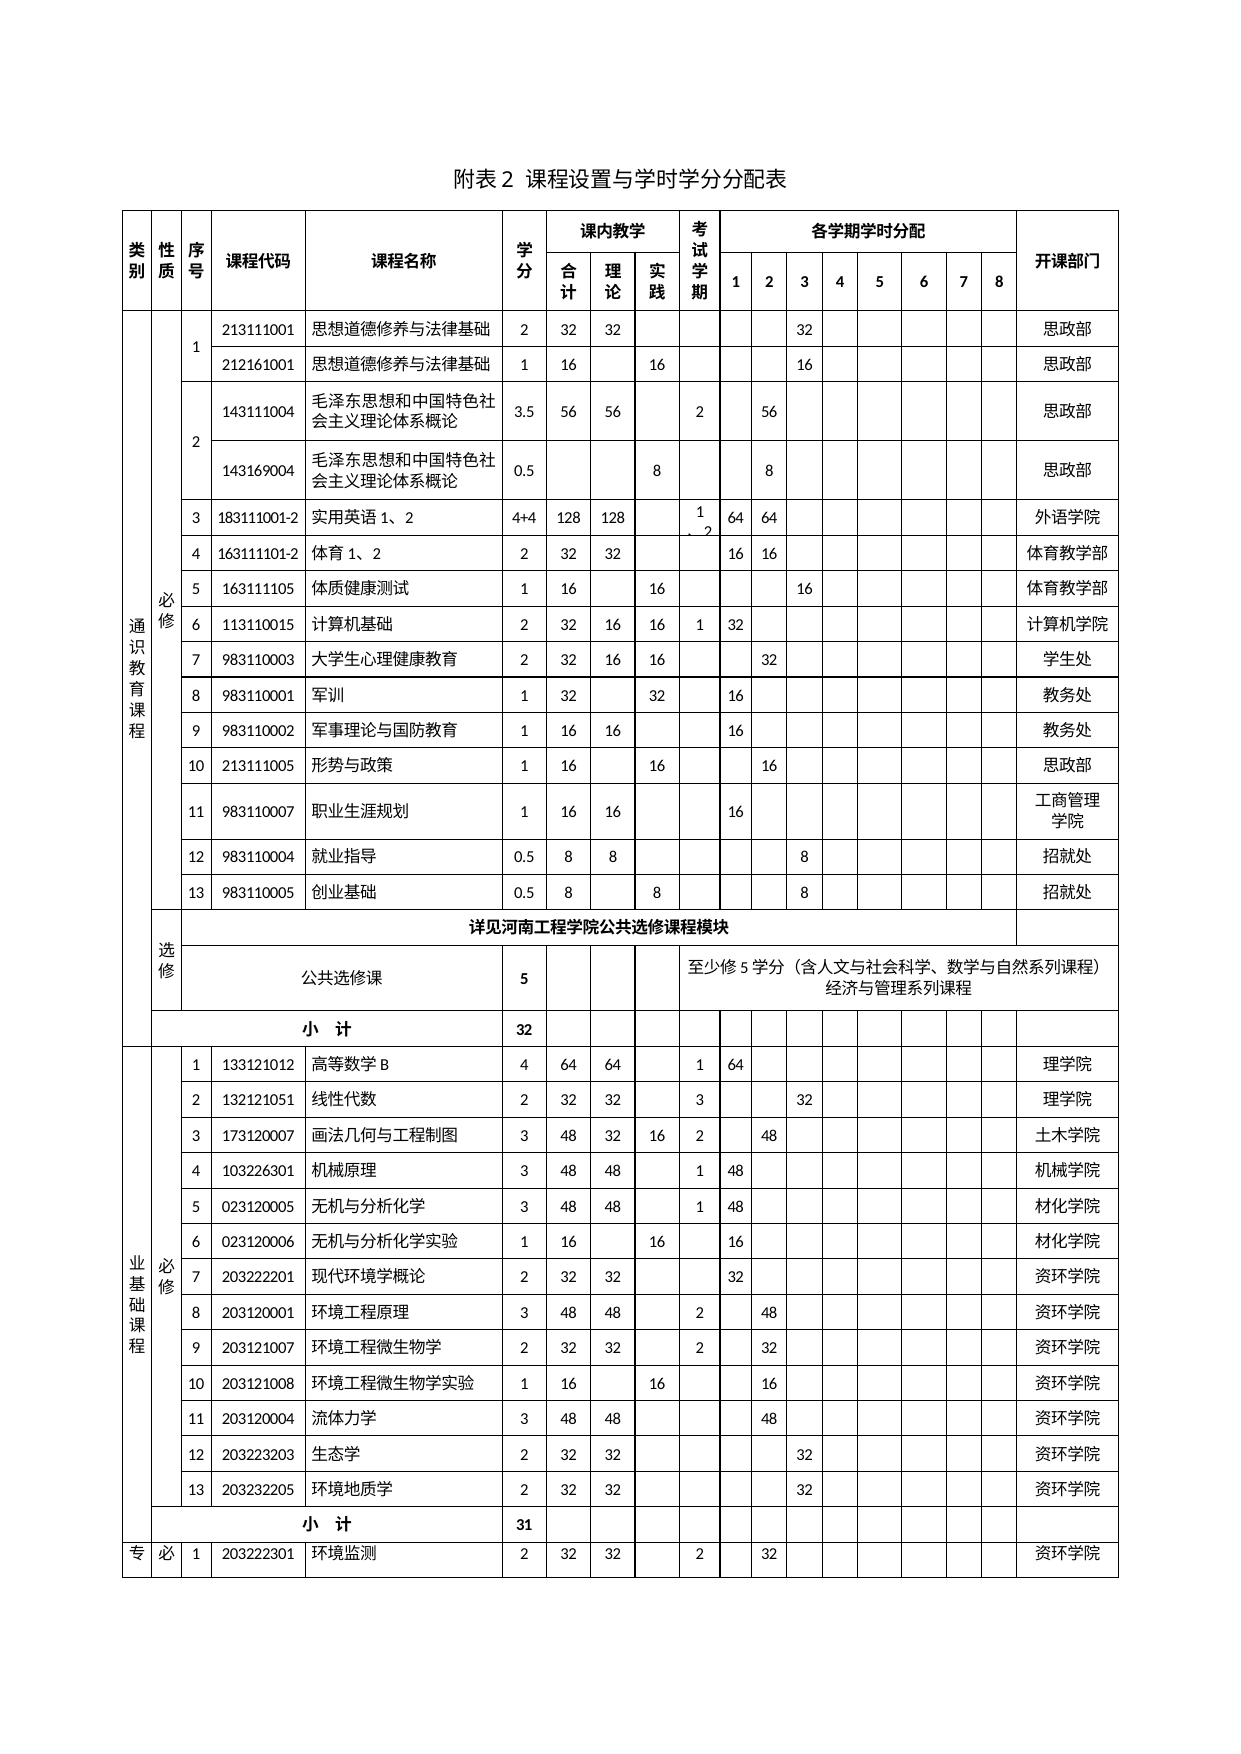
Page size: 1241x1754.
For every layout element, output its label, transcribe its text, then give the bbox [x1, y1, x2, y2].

table_cell [982, 1436, 1016, 1471]
table_cell [947, 382, 981, 440]
table_cell [721, 382, 751, 440]
table_cell 16 [636, 1366, 679, 1400]
table_cell [591, 748, 634, 783]
table_cell [680, 311, 719, 346]
table_cell 32 [591, 1118, 634, 1152]
table_cell [721, 1436, 751, 1471]
table_cell [752, 1047, 786, 1081]
table_cell 2 [680, 1330, 719, 1364]
table_cell [947, 607, 981, 641]
table_cell [636, 784, 679, 838]
table_cell 32 [721, 607, 751, 641]
table_cell 2 [680, 1118, 719, 1152]
table_cell [787, 713, 822, 747]
table_cell 7 [947, 253, 981, 310]
table_cell [680, 347, 719, 381]
table_cell [947, 1401, 981, 1435]
table_cell [591, 946, 634, 1010]
table_cell [823, 382, 857, 440]
table_cell 203222201 [212, 1259, 305, 1294]
table_cell 32 [591, 1330, 634, 1364]
table_cell [636, 840, 679, 874]
table_cell 体质健康测试 [306, 571, 502, 606]
table_cell [752, 1507, 786, 1542]
table_cell 12 [182, 1436, 211, 1471]
table_header 类 别 [123, 211, 151, 310]
table_cell 13 [182, 1472, 211, 1506]
table_cell [547, 441, 590, 499]
table_cell 48 [591, 1401, 634, 1435]
table_cell 至少修5学分（含人文与社会科学、数学与自然系列课程） 经济与管理系列课程 [680, 946, 1118, 1010]
table_cell [680, 1224, 719, 1258]
table_cell 资环学院 [1017, 1295, 1118, 1329]
table_cell [823, 1011, 857, 1046]
table_cell [787, 1295, 822, 1329]
table_cell [902, 1259, 946, 1294]
table_cell 环境工程微生物学实验 [306, 1366, 502, 1400]
table_cell [787, 1189, 822, 1223]
table_cell 8 [591, 840, 634, 874]
table_cell [636, 1047, 679, 1081]
table_cell 0.5 [503, 441, 546, 499]
table_cell [902, 875, 946, 909]
table_cell [752, 713, 786, 747]
table_cell 983110005 [212, 875, 305, 909]
table_cell [982, 748, 1016, 783]
table_cell 招就处 [1017, 840, 1118, 874]
table_cell 5 [182, 571, 211, 606]
table_cell [947, 1118, 981, 1152]
table_cell [982, 642, 1016, 676]
table_cell [982, 1401, 1016, 1435]
table_cell 1 [503, 748, 546, 783]
table_cell [902, 536, 946, 570]
table_cell [752, 607, 786, 641]
table_cell [858, 1047, 901, 1081]
table_cell 983110003 [212, 642, 305, 676]
table_cell [752, 571, 786, 606]
table_cell 资环学院 [1017, 1401, 1118, 1435]
table_cell [680, 840, 719, 874]
table_cell 3 [680, 1082, 719, 1117]
table_cell 资环学院 [1017, 1259, 1118, 1294]
table_cell 023120006 [212, 1224, 305, 1258]
table_cell 32 [787, 1082, 822, 1117]
table_cell 材化学院 [1017, 1224, 1118, 1258]
table_cell [636, 536, 679, 570]
table_cell [680, 748, 719, 783]
table_cell [947, 1366, 981, 1400]
table_header 各学期学时分配 [721, 211, 1016, 252]
table_cell 32 [591, 311, 634, 346]
table_cell 983110004 [212, 840, 305, 874]
table_cell 8 [547, 875, 590, 909]
table_cell [680, 713, 719, 747]
table_cell 32 [752, 1543, 786, 1577]
table_cell [787, 784, 822, 838]
table_cell [591, 441, 634, 499]
table_cell 8 [787, 875, 822, 909]
table_cell [858, 784, 901, 838]
table_cell [680, 1011, 719, 1046]
table_cell 1 [503, 1224, 546, 1258]
table_cell 203121007 [212, 1330, 305, 1364]
table_cell 9 [182, 1330, 211, 1364]
table_cell 8 [182, 678, 211, 712]
table_cell 实践 [636, 253, 679, 310]
table_cell 2 [503, 1259, 546, 1294]
table_cell 32 [547, 678, 590, 712]
table_cell 资环学院 [1017, 1472, 1118, 1506]
table_cell 3 [503, 1189, 546, 1223]
table_cell 32 [547, 1082, 590, 1117]
table_cell 32 [591, 1436, 634, 1471]
table_cell 招就处 [1017, 875, 1118, 909]
table_cell [982, 536, 1016, 570]
table_cell 专业课程 [123, 1543, 151, 1577]
table_cell [636, 713, 679, 747]
table_cell [721, 571, 751, 606]
table_cell [858, 713, 901, 747]
table_cell [823, 678, 857, 712]
table_cell 就业指导 [306, 840, 502, 874]
table_cell [858, 1366, 901, 1400]
table_cell 32 [591, 1543, 634, 1577]
table_cell [636, 946, 679, 1010]
table_cell 体育教学部 [1017, 536, 1118, 570]
table_cell [982, 311, 1016, 346]
table_cell 1 [182, 311, 211, 381]
table_cell [947, 1543, 981, 1577]
table_cell 32 [547, 1472, 590, 1506]
table_cell 113110015 [212, 607, 305, 641]
table_cell 143169004 [212, 441, 305, 499]
table_cell 32 [503, 1011, 546, 1046]
table_header 课内教学 [547, 211, 679, 252]
table_cell 工商管理 学院 [1017, 784, 1118, 838]
table_cell [902, 1543, 946, 1577]
table_cell 16 [752, 536, 786, 570]
table_cell 2 [503, 1472, 546, 1506]
table_cell [947, 441, 981, 499]
table_cell 2 [503, 1543, 546, 1577]
table_cell 理学院 [1017, 1047, 1118, 1081]
table_cell [982, 441, 1016, 499]
table_cell [752, 875, 786, 909]
table_cell 1 [503, 571, 546, 606]
table_cell 48 [591, 1295, 634, 1329]
table_cell 1 [680, 1153, 719, 1187]
table_cell 环境工程微生物学 [306, 1330, 502, 1364]
table_cell [982, 840, 1016, 874]
table_cell [823, 571, 857, 606]
table_cell 983110002 [212, 713, 305, 747]
table_cell [982, 382, 1016, 440]
table_cell 16 [547, 784, 590, 838]
table_cell 16 [591, 713, 634, 747]
table_cell [902, 1118, 946, 1152]
table_cell [1017, 1507, 1118, 1542]
table_cell 32 [547, 1259, 590, 1294]
table_cell 64 [547, 1047, 590, 1081]
table_cell [787, 500, 822, 535]
table_cell 6 [182, 607, 211, 641]
table_cell [591, 1224, 634, 1258]
table_cell 8 [636, 875, 679, 909]
table_cell [636, 1472, 679, 1506]
table_cell [947, 1224, 981, 1258]
table_cell [680, 1259, 719, 1294]
table_cell 48 [591, 1153, 634, 1187]
table_cell 2 [752, 253, 786, 310]
table_cell 资环学院 [1017, 1330, 1118, 1364]
table_cell [787, 1224, 822, 1258]
table_cell [591, 571, 634, 606]
table_cell 56 [547, 382, 590, 440]
table_cell 32 [547, 642, 590, 676]
table_cell 通识教育 课程 [123, 311, 151, 1046]
table_cell [858, 1153, 901, 1187]
table_cell 16 [752, 1366, 786, 1400]
table_cell [752, 1472, 786, 1506]
table_cell 2 [680, 1295, 719, 1329]
table_cell 8 [752, 441, 786, 499]
table_cell 选修 [152, 910, 181, 1010]
table_cell 133121012 [212, 1047, 305, 1081]
table_cell [902, 1295, 946, 1329]
table_cell 48 [547, 1401, 590, 1435]
table_cell 32 [591, 1082, 634, 1117]
table_cell 资环学院 [1017, 1543, 1118, 1577]
table_cell 教务处 [1017, 713, 1118, 747]
table_cell [858, 1189, 901, 1223]
table_cell [823, 441, 857, 499]
table_cell [902, 1507, 946, 1542]
table_cell [680, 441, 719, 499]
table_cell [636, 1401, 679, 1435]
table_cell 必修 [152, 311, 181, 909]
table_cell 4 [182, 536, 211, 570]
table_cell [947, 784, 981, 838]
table_cell [591, 678, 634, 712]
table_cell 16 [636, 748, 679, 783]
table_cell 128 [591, 500, 634, 535]
table_cell 1 [503, 347, 546, 381]
table_cell 环境工程原理 [306, 1295, 502, 1329]
table_cell 1 [503, 784, 546, 838]
table_cell [721, 1082, 751, 1117]
table_cell 1 [721, 253, 751, 310]
table_cell [721, 1330, 751, 1364]
table_header 学分 [503, 211, 546, 310]
table_cell [902, 1082, 946, 1117]
table_cell [947, 1259, 981, 1294]
table_cell 10 [182, 748, 211, 783]
table_cell [858, 347, 901, 381]
table_cell 理论 [591, 253, 634, 310]
table_cell [982, 1047, 1016, 1081]
table_cell [721, 1472, 751, 1506]
table_cell 48 [591, 1189, 634, 1223]
table_cell 163111105 [212, 571, 305, 606]
table_cell [787, 1543, 822, 1577]
table_cell [982, 1224, 1016, 1258]
table_cell [982, 1259, 1016, 1294]
table_cell 5 [503, 946, 546, 1010]
table_cell [823, 1507, 857, 1542]
table_cell 16 [636, 571, 679, 606]
table_cell [947, 1330, 981, 1364]
table_cell [982, 1153, 1016, 1187]
table_cell [636, 1082, 679, 1117]
table_cell [823, 713, 857, 747]
table_cell 线性代数 [306, 1082, 502, 1117]
table_cell 56 [752, 382, 786, 440]
table_cell [721, 748, 751, 783]
table_cell 1 [680, 607, 719, 641]
table_cell [823, 1472, 857, 1506]
table_cell [787, 441, 822, 499]
table_cell [902, 784, 946, 838]
table_cell 64 [721, 1047, 751, 1081]
table_cell [752, 784, 786, 838]
table_cell [721, 1366, 751, 1400]
table_cell 48 [547, 1189, 590, 1223]
table_cell 32 [787, 1472, 822, 1506]
table_cell [982, 1330, 1016, 1364]
table_cell [858, 840, 901, 874]
table_cell 11 [182, 784, 211, 838]
table_cell [636, 1436, 679, 1471]
table_cell [902, 347, 946, 381]
table_cell 创业基础 [306, 875, 502, 909]
table_cell 3 [787, 253, 822, 310]
table_cell [787, 1330, 822, 1364]
table_cell 32 [591, 536, 634, 570]
table_cell [902, 607, 946, 641]
table_cell [982, 500, 1016, 535]
table_cell 材化学院 [1017, 1189, 1118, 1223]
table_cell 思想道德修养与法律基础 [306, 347, 502, 381]
table_cell 思想道德修养与法律基础 [306, 311, 502, 346]
table_cell [636, 1330, 679, 1364]
table_cell 2 [503, 1330, 546, 1364]
table_cell 203222301 [212, 1543, 305, 1577]
table_cell 8 [636, 441, 679, 499]
table_cell 机械原理 [306, 1153, 502, 1187]
table_cell [823, 875, 857, 909]
table_cell 16 [721, 713, 751, 747]
table_cell 6 [182, 1224, 211, 1258]
table_cell 16 [752, 748, 786, 783]
table_cell 业基础课程 [123, 1047, 151, 1542]
table_cell [721, 347, 751, 381]
table_cell [591, 1366, 634, 1400]
table_cell 16 [547, 1366, 590, 1400]
table_cell 形势与政策 [306, 748, 502, 783]
table_cell [721, 441, 751, 499]
table_cell 3 [503, 1153, 546, 1187]
table_cell 职业生涯规划 [306, 784, 502, 838]
table_cell 生态学 [306, 1436, 502, 1471]
table_cell [636, 1259, 679, 1294]
table_cell 31 [503, 1507, 546, 1542]
table_cell 1 [503, 1366, 546, 1400]
table_cell [947, 1047, 981, 1081]
table_cell [752, 1189, 786, 1223]
table_cell [858, 1259, 901, 1294]
table_cell [858, 536, 901, 570]
table_cell 5 [182, 1189, 211, 1223]
table_cell [787, 536, 822, 570]
table_cell [902, 748, 946, 783]
table_cell [947, 1436, 981, 1471]
table_cell 32 [787, 1436, 822, 1471]
table_cell [823, 347, 857, 381]
table_cell 32 [752, 1330, 786, 1364]
table_cell [823, 1330, 857, 1364]
table_cell 8 [982, 253, 1016, 310]
table_cell 必修 [152, 1543, 181, 1577]
table_cell [858, 607, 901, 641]
table_cell [1017, 1011, 1118, 1046]
table_cell [947, 748, 981, 783]
table_cell [787, 607, 822, 641]
table_cell [947, 1507, 981, 1542]
table_cell [787, 1153, 822, 1187]
table_cell [823, 840, 857, 874]
table_cell [982, 1366, 1016, 1400]
table_cell [947, 840, 981, 874]
table_cell 13 [182, 875, 211, 909]
table_cell [547, 946, 590, 1010]
table_cell 203121008 [212, 1366, 305, 1400]
table_cell [982, 1082, 1016, 1117]
table_cell 2 [503, 1082, 546, 1117]
table_cell [787, 642, 822, 676]
table_cell 2 [503, 311, 546, 346]
table_cell [823, 500, 857, 535]
table_cell [636, 1153, 679, 1187]
table_cell 64 [721, 500, 751, 535]
table_cell [787, 1366, 822, 1400]
table_cell [752, 1153, 786, 1187]
table_cell [902, 678, 946, 712]
table_cell [752, 347, 786, 381]
table_cell 小 计 [152, 1507, 502, 1542]
table_cell [721, 1295, 751, 1329]
table_cell [902, 1330, 946, 1364]
table_cell [858, 1330, 901, 1364]
table_cell [902, 571, 946, 606]
table_cell [680, 1436, 719, 1471]
table_cell [947, 875, 981, 909]
table_header 课程代码 [212, 211, 305, 310]
table_cell 32 [787, 311, 822, 346]
table_cell 103226301 [212, 1153, 305, 1187]
table_cell 16 [547, 1224, 590, 1258]
table_cell [823, 607, 857, 641]
table_cell 2 [680, 382, 719, 440]
table_cell 1 [680, 1047, 719, 1081]
table_cell 128 [547, 500, 590, 535]
table_cell [823, 311, 857, 346]
table_cell [787, 1259, 822, 1294]
table_cell 体育教学部 [1017, 571, 1118, 606]
table_cell [752, 1224, 786, 1258]
table_cell 32 [547, 607, 590, 641]
table_cell [902, 1224, 946, 1258]
table_cell 16 [591, 784, 634, 838]
table_cell 高等数学B [306, 1047, 502, 1081]
table_cell [947, 1472, 981, 1506]
table_cell 32 [547, 1436, 590, 1471]
table_cell 213111005 [212, 748, 305, 783]
table_header 序号 [182, 211, 211, 310]
table_cell [858, 1436, 901, 1471]
table_cell 3 [503, 1295, 546, 1329]
table_cell 公共选修课 [182, 946, 502, 1010]
table_cell 48 [547, 1118, 590, 1152]
table_cell 10 [182, 1366, 211, 1400]
table_cell [787, 1401, 822, 1435]
table_cell 7 [182, 642, 211, 676]
table_cell [858, 642, 901, 676]
table_cell 详见河南工程学院公共选修课程模块 [182, 910, 1016, 945]
table_cell [902, 311, 946, 346]
table_cell 8 [182, 1295, 211, 1329]
table_cell 4+4 [503, 500, 546, 535]
table_cell 48 [547, 1153, 590, 1187]
table_cell [787, 678, 822, 712]
table_cell 3 [503, 1401, 546, 1435]
table_cell 16 [636, 607, 679, 641]
table_cell [787, 1118, 822, 1152]
table_cell 理学院 [1017, 1082, 1118, 1117]
table_cell 163111101-2 [212, 536, 305, 570]
table_cell 2 [503, 607, 546, 641]
table_cell 212161001 [212, 347, 305, 381]
table_cell 合计 [547, 253, 590, 310]
table_cell [823, 784, 857, 838]
table_header 课程名称 [306, 211, 502, 310]
table_cell [982, 607, 1016, 641]
table_cell 173120007 [212, 1118, 305, 1152]
table_cell 203223203 [212, 1436, 305, 1471]
table_cell [902, 441, 946, 499]
table_cell 4 [823, 253, 857, 310]
table_cell [947, 642, 981, 676]
table_cell [636, 500, 679, 535]
table_cell [787, 382, 822, 440]
table_cell [547, 1011, 590, 1046]
table_cell [823, 1047, 857, 1081]
table_cell 计算机学院 [1017, 607, 1118, 641]
table_cell [982, 713, 1016, 747]
table_cell 16 [636, 642, 679, 676]
table_cell 1 [182, 1543, 211, 1577]
table_cell 16 [636, 347, 679, 381]
table_cell [947, 1295, 981, 1329]
table_cell [680, 642, 719, 676]
table_cell 16 [721, 1224, 751, 1258]
table_cell 无机与分析化学实验 [306, 1224, 502, 1258]
table_cell [947, 536, 981, 570]
table_cell [982, 875, 1016, 909]
table_cell [858, 441, 901, 499]
table_cell 16 [547, 571, 590, 606]
table_cell 6 [902, 253, 946, 310]
table_cell 64 [591, 1047, 634, 1081]
table_cell [721, 1011, 751, 1046]
table_cell 7 [182, 1259, 211, 1294]
table_cell 无机与分析化学 [306, 1189, 502, 1223]
table_cell [752, 1082, 786, 1117]
table_cell [982, 1295, 1016, 1329]
table_header 考试 学期 [680, 211, 719, 310]
table_cell 32 [591, 1259, 634, 1294]
table_cell [902, 500, 946, 535]
table_cell 土木学院 [1017, 1118, 1118, 1152]
table_cell [752, 1436, 786, 1471]
table_cell 毛泽东思想和中国特色社会主义理论体系概论 [306, 382, 502, 440]
table_cell [721, 1507, 751, 1542]
table_cell [823, 1436, 857, 1471]
table_cell 1 [503, 678, 546, 712]
table_cell [858, 1543, 901, 1577]
table_cell [982, 347, 1016, 381]
table_cell 48 [752, 1118, 786, 1152]
table_cell [823, 642, 857, 676]
table_cell [752, 678, 786, 712]
table_cell [947, 1011, 981, 1046]
table_cell [752, 1259, 786, 1294]
table_cell 体育1、2 [306, 536, 502, 570]
table_cell 32 [752, 642, 786, 676]
table_cell 4 [503, 1047, 546, 1081]
table_cell [787, 748, 822, 783]
table_cell 143111004 [212, 382, 305, 440]
table_cell [982, 1507, 1016, 1542]
table_cell 1 [503, 713, 546, 747]
table_cell [823, 1189, 857, 1223]
table_cell 203120004 [212, 1401, 305, 1435]
table_cell 8 [787, 840, 822, 874]
table_cell [636, 382, 679, 440]
table_cell 2 [182, 1082, 211, 1117]
table_cell [591, 1011, 634, 1046]
table_cell [947, 1153, 981, 1187]
table_cell [680, 1472, 719, 1506]
table_cell [947, 311, 981, 346]
table_cell 3.5 [503, 382, 546, 440]
table_cell [680, 1507, 719, 1542]
table_cell 32 [547, 1543, 590, 1577]
table_header 性质 [152, 211, 181, 310]
table_cell [721, 1543, 751, 1577]
table_cell 1、2 [680, 500, 719, 535]
table_cell [721, 875, 751, 909]
table_cell [982, 1118, 1016, 1152]
table_cell [680, 536, 719, 570]
table_cell 计算机基础 [306, 607, 502, 641]
table_cell 1 [182, 1047, 211, 1081]
table_cell 思政部 [1017, 347, 1118, 381]
table_cell [823, 1259, 857, 1294]
table_cell [902, 1436, 946, 1471]
table_cell [823, 1224, 857, 1258]
table_cell [823, 748, 857, 783]
table_cell [858, 1401, 901, 1435]
table_cell 32 [547, 536, 590, 570]
table_cell [823, 1543, 857, 1577]
table_cell 203120001 [212, 1295, 305, 1329]
table_cell [858, 1082, 901, 1117]
table_cell [902, 1366, 946, 1400]
table_cell [858, 1507, 901, 1542]
table_cell 2 [503, 1436, 546, 1471]
table_cell [823, 1401, 857, 1435]
table_cell [858, 678, 901, 712]
table_cell [823, 536, 857, 570]
table_cell 48 [721, 1189, 751, 1223]
table_cell 16 [547, 748, 590, 783]
table_cell 16 [636, 1224, 679, 1258]
table_cell 16 [591, 607, 634, 641]
table_cell [902, 1189, 946, 1223]
table_cell 思政部 [1017, 311, 1118, 346]
table_cell 16 [721, 784, 751, 838]
table_cell 3 [503, 1118, 546, 1152]
table_cell 现代环境学概论 [306, 1259, 502, 1294]
table_cell 3 [182, 500, 211, 535]
table_cell 3 [182, 1118, 211, 1152]
table_cell 32 [547, 311, 590, 346]
table_cell 16 [721, 536, 751, 570]
table_cell [823, 1118, 857, 1152]
table_cell 流体力学 [306, 1401, 502, 1435]
table_cell [752, 840, 786, 874]
table_cell [858, 1472, 901, 1506]
table_cell 32 [636, 678, 679, 712]
table_cell [858, 382, 901, 440]
table_cell [680, 784, 719, 838]
table_cell 16 [547, 713, 590, 747]
table_cell [858, 311, 901, 346]
table_cell [982, 1189, 1016, 1223]
table_cell 毛泽东思想和中国特色社会主义理论体系概论 [306, 441, 502, 499]
table_cell 2 [503, 642, 546, 676]
table_cell [787, 1507, 822, 1542]
table_cell [858, 1224, 901, 1258]
table_cell [858, 875, 901, 909]
table_cell 大学生心理健康教育 [306, 642, 502, 676]
table_cell [721, 1118, 751, 1152]
table_cell 023120005 [212, 1189, 305, 1223]
table_cell 213111001 [212, 311, 305, 346]
table_cell 132121051 [212, 1082, 305, 1117]
table_header 开课部门 [1017, 211, 1118, 310]
table_cell 56 [591, 382, 634, 440]
table_cell 203232205 [212, 1472, 305, 1506]
table_cell [982, 678, 1016, 712]
table_cell 16 [787, 347, 822, 381]
table_cell [947, 678, 981, 712]
table_cell 11 [182, 1401, 211, 1435]
table_cell 画法几何与工程制图 [306, 1118, 502, 1152]
table_cell [636, 1189, 679, 1223]
table_cell 5 [858, 253, 901, 310]
table_cell 军事理论与国防教育 [306, 713, 502, 747]
table_cell 64 [752, 500, 786, 535]
table_cell [902, 1153, 946, 1187]
table_cell 环境监测 [306, 1543, 502, 1577]
table_cell [858, 1011, 901, 1046]
table_cell 983110007 [212, 784, 305, 838]
table_cell [636, 311, 679, 346]
table_cell [823, 1082, 857, 1117]
table_cell [982, 1543, 1016, 1577]
table_cell [680, 875, 719, 909]
table_cell 16 [721, 678, 751, 712]
table_cell [591, 1507, 634, 1542]
table_cell [680, 678, 719, 712]
table_cell 实用英语1、2 [306, 500, 502, 535]
table_cell [823, 1153, 857, 1187]
table_cell [947, 571, 981, 606]
table_cell [680, 1401, 719, 1435]
table_cell 48 [752, 1401, 786, 1435]
table_cell 16 [591, 642, 634, 676]
table_cell 12 [182, 840, 211, 874]
table_cell [858, 748, 901, 783]
table_cell 环境地质学 [306, 1472, 502, 1506]
table_cell 48 [547, 1295, 590, 1329]
table_cell [680, 1366, 719, 1400]
table_cell [982, 571, 1016, 606]
table_cell [680, 571, 719, 606]
table_cell 1 [680, 1189, 719, 1223]
table_cell [982, 1011, 1016, 1046]
table_cell [902, 642, 946, 676]
table_cell 32 [721, 1259, 751, 1294]
table_cell [636, 1011, 679, 1046]
table_cell 0.5 [503, 840, 546, 874]
table_cell [636, 1507, 679, 1542]
text 附表2 课程设置与学时学分分配表 [187, 162, 1053, 194]
table_cell [547, 1507, 590, 1542]
table_cell [752, 1011, 786, 1046]
table_cell [947, 347, 981, 381]
table_cell [947, 1189, 981, 1223]
table_cell [823, 1366, 857, 1400]
table_cell 2 [680, 1543, 719, 1577]
table_cell [858, 1118, 901, 1152]
table_cell [636, 1295, 679, 1329]
table_cell [1017, 910, 1118, 945]
table_cell 思政部 [1017, 748, 1118, 783]
table_cell [721, 840, 751, 874]
table_cell 48 [752, 1295, 786, 1329]
table_cell [823, 1295, 857, 1329]
table_cell [636, 1543, 679, 1577]
table_cell [721, 311, 751, 346]
table_cell 183111001-2 [212, 500, 305, 535]
table_cell [858, 1295, 901, 1329]
table_cell 0.5 [503, 875, 546, 909]
table_cell 16 [547, 347, 590, 381]
table_cell 48 [721, 1153, 751, 1187]
table_cell [947, 500, 981, 535]
table_cell [902, 1472, 946, 1506]
table_cell [902, 1047, 946, 1081]
table_cell 资环学院 [1017, 1366, 1118, 1400]
table_cell [902, 840, 946, 874]
table_cell 机械学院 [1017, 1153, 1118, 1187]
table_cell 983110001 [212, 678, 305, 712]
table_cell 教务处 [1017, 678, 1118, 712]
table_cell 32 [591, 1472, 634, 1506]
table_cell [858, 571, 901, 606]
table_cell 军训 [306, 678, 502, 712]
table_cell 8 [547, 840, 590, 874]
table_cell 学生处 [1017, 642, 1118, 676]
table_cell [947, 1082, 981, 1117]
table_cell 思政部 [1017, 382, 1118, 440]
table_cell 16 [787, 571, 822, 606]
table_cell 思政部 [1017, 441, 1118, 499]
table_cell [982, 1472, 1016, 1506]
table_cell [591, 347, 634, 381]
table_cell 16 [636, 1118, 679, 1152]
table_cell [858, 500, 901, 535]
table_cell [902, 1401, 946, 1435]
table_cell [787, 1011, 822, 1046]
table_cell 资环学院 [1017, 1436, 1118, 1471]
table_cell [947, 713, 981, 747]
table_cell [721, 1401, 751, 1435]
table_cell [752, 311, 786, 346]
table_cell 2 [182, 382, 211, 499]
table_cell 必修 [152, 1047, 181, 1506]
table_cell 4 [182, 1153, 211, 1187]
table_cell 外语学院 [1017, 500, 1118, 535]
table_cell [902, 1011, 946, 1046]
table_cell 32 [547, 1330, 590, 1364]
table_cell 小 计 [152, 1011, 502, 1046]
table_cell [902, 382, 946, 440]
table_cell [591, 875, 634, 909]
table_cell [721, 642, 751, 676]
table_cell 9 [182, 713, 211, 747]
table_cell 2 [503, 536, 546, 570]
table_cell [982, 784, 1016, 838]
table_cell [787, 1047, 822, 1081]
table_cell [902, 713, 946, 747]
